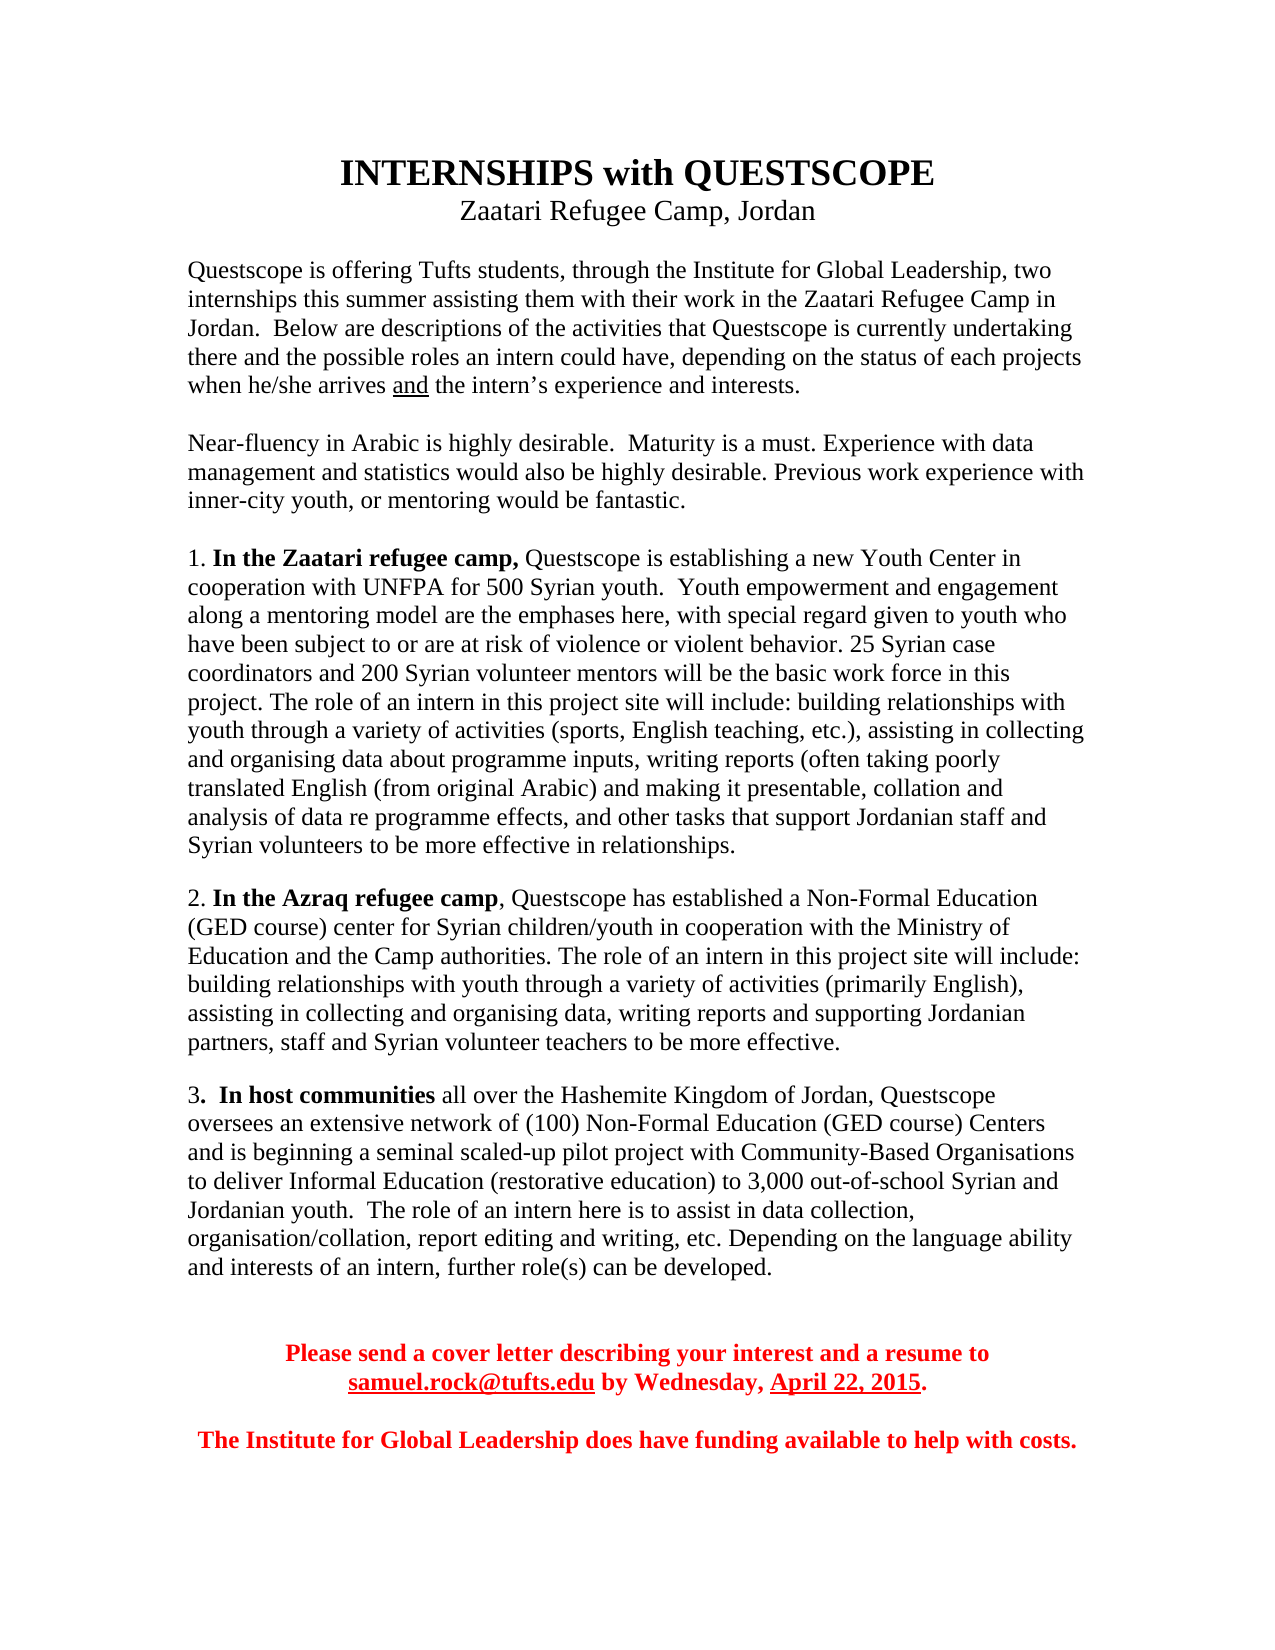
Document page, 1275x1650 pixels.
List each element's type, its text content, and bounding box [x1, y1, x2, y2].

text 2. In the Azraq refugee camp, Questscope has established a Non-Formal Education (GED course) center for Syrian children/youth in cooperation with the Ministry of Education and the Camp authorities. The role of an intern in this project site will include: building relationships with youth through a variety of activities (primarily English), assisting in collecting and organising data, writing reports and supporting Jordanian partners, staff and Syrian volunteer teachers to be more effective. [187, 883, 1087, 1056]
text 3. In host communities all over the Hashemite Kingdom of Jordan, Questscope oversees an extensive network of (100) Non-Formal Education (GED course) Centers and is beginning a seminal scaled-up pilot project with Community-Based Organisations to deliver Informal Education (restorative education) to 3,000 out-of-school Syrian and Jordanian youth. The role of an intern here is to assist in data collection, organisation/collation, report editing and writing, etc. Depending on the language ability and interests of an intern, further role(s) can be developed. [187, 1080, 1087, 1281]
text 1. In the Zaatari refugee camp, Questscope is establishing a new Youth Center in cooperation with UNFPA for 500 Syrian youth. Youth empowerment and engagement along a mentoring model are the emphases here, with special regard given to youth who have been subject to or are at risk of violence or violent behavior. 25 Syrian case coordinators and 200 Syrian volunteer mentors will be the basic work force in this project. The role of an intern in this project site will include: building relationships with youth through a variety of activities (sports, English teaching, etc.), assisting in collecting and organising data about programme inputs, writing reports (often taking poorly translated English (from original Arabic) and making it presentable, collation and analysis of data re programme effects, and other tasks that support Jordanian staff and Syrian volunteers to be more effective in relationships. [187, 543, 1087, 859]
text Zaatari Refugee Camp, Jordan [187, 193, 1087, 227]
text The Institute for Global Leadership does have funding available to help with costs. [187, 1425, 1087, 1453]
text Please send a cover letter describing your interest and a resume to samuel.rock@tufts.edu by Wednesday, April 22, 2015. [187, 1338, 1087, 1396]
text Near-fluency in Arabic is highly desirable. Maturity is a must. Experience with data management and statistics would also be highly desirable. Previous work experience with inner-city youth, or mentoring would be fantastic. [187, 428, 1087, 514]
text INTERNSHIPS with QUESTSCOPE [187, 150, 1087, 193]
text Questscope is offering Tufts students, through the Institute for Global Leadership, two internships this summer assisting them with their work in the Zaatari Refugee Camp in Jordan. Below are descriptions of the activities that Questscope is currently undertaking there and the possible roles an intern could have, depending on the status of each projects when he/she arrives and the intern’s experience and interests. [187, 255, 1087, 399]
